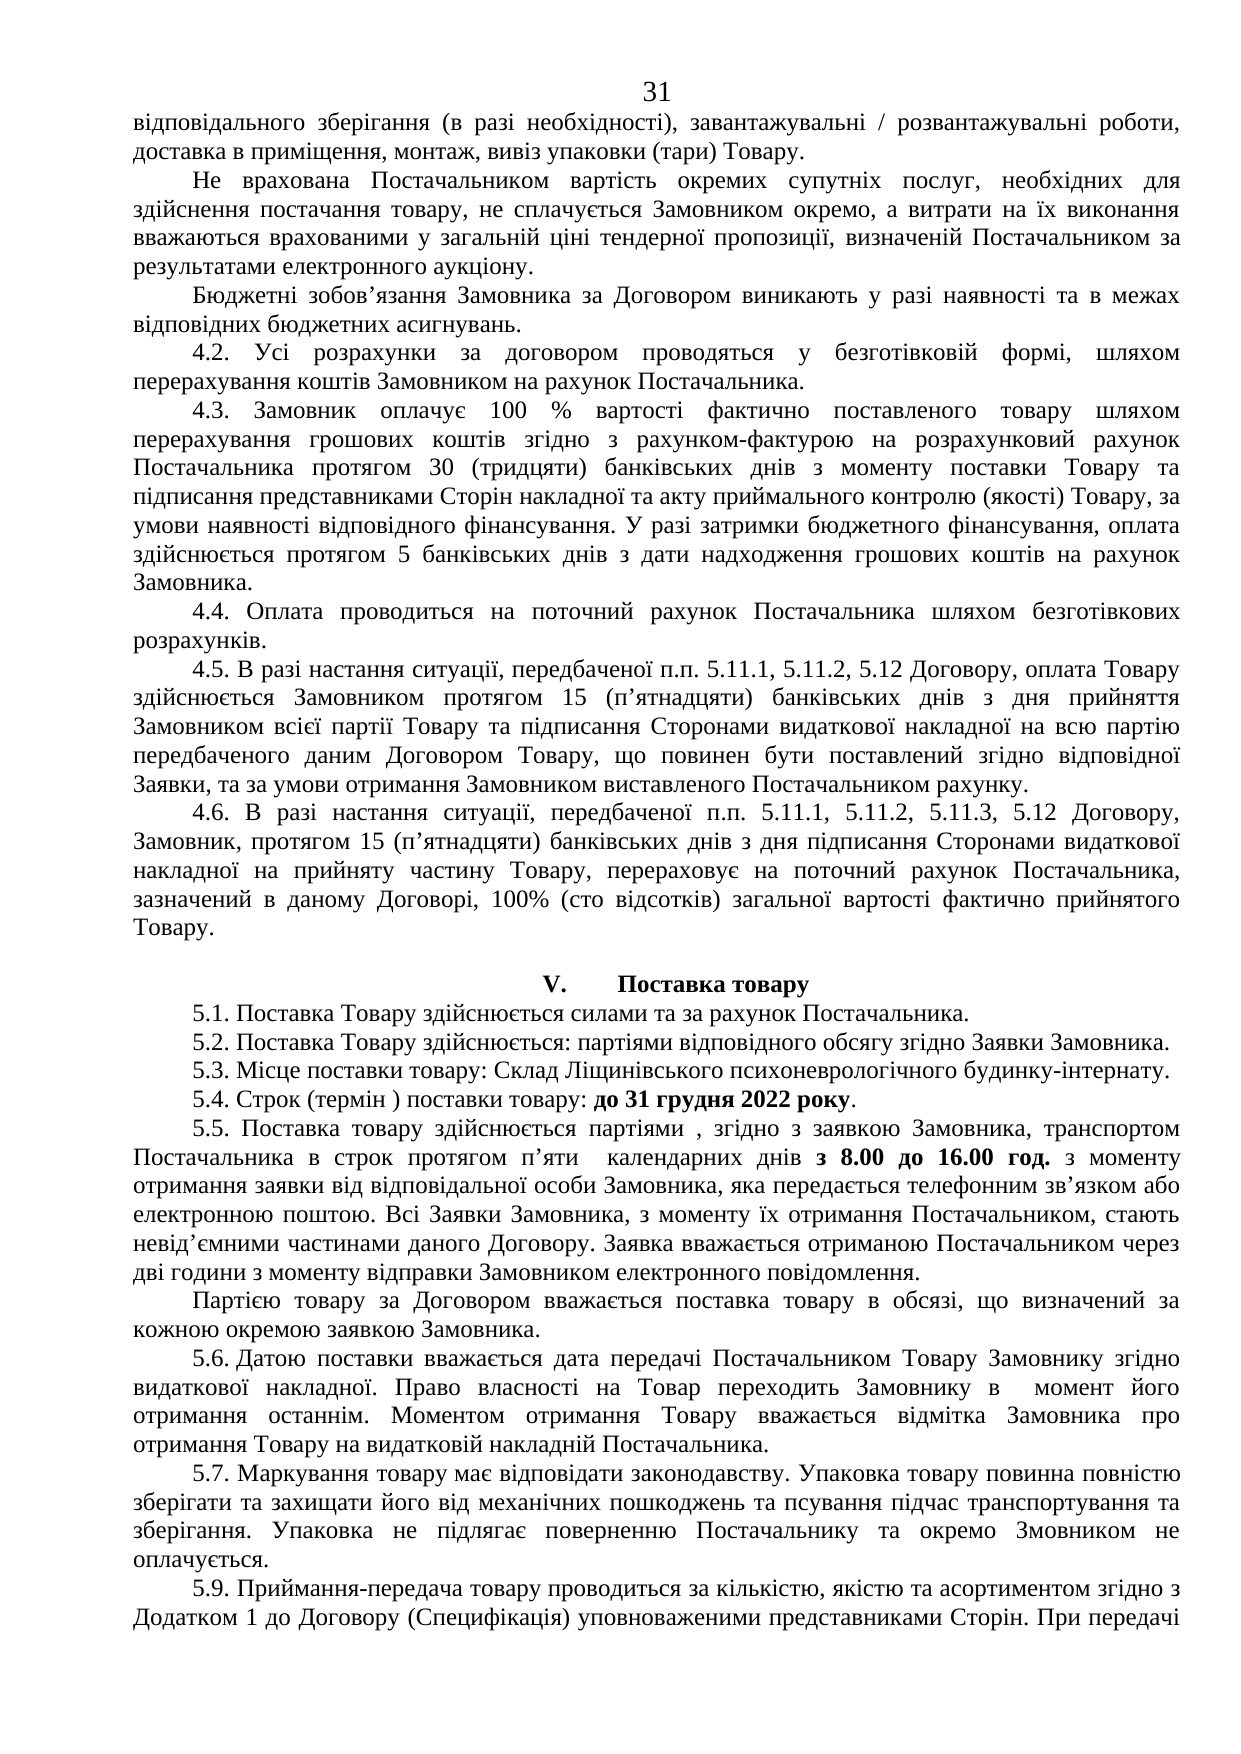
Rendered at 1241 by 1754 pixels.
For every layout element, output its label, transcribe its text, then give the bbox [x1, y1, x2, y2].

text Бюджетні зобов’язання Замовника за Договором виникають у разі наявності та в межах відповідних бюджетних асигнувань. [133, 280, 1181, 337]
text 4.6. В разі настання ситуації, передбаченої п.п. 5.11.1, 5.11.2, 5.11.3, 5.12 Договору, Замовник, протягом 15 (п’ятнадцяти) банківських днів з дня підписання Сторонами видаткової накладної на прийняту частину Товару, перераховує на поточний рахунок Постачальника, зазначений в даному Договорі, 100% (сто відсотків) загальної вартості фактично прийнятого Товару. [133, 797, 1181, 941]
text 4.4. Оплата проводиться на поточний рахунок Постачальника шляхом безготівкових розрахунків. [133, 596, 1181, 654]
text 4.2. Усі розрахунки за договором проводяться у безготівковій формі, шляхом перерахування коштів Замовником на рахунок Постачальника. [133, 337, 1181, 395]
text Партією товару за Договором вважається поставка товару в обсязі, що визначений за кожною окремою заявкою Замовника. [133, 1285, 1181, 1343]
text 5.3. Місце поставки товару: Склад Ліщинівського психоневрологічного будинку-інтернату. [133, 1055, 1181, 1084]
list Поставка товару [170, 969, 1181, 998]
text 5.4. Строк (термін ) поставки товару: до 31 грудня 2022 року. [133, 1084, 1181, 1113]
text Не врахована Постачальником вартість окремих супутніх послуг, необхідних для здійснення постачання товару, не сплачується Замовником окремо, а витрати на їх виконання вважаються врахованими у загальній ціні тендерної пропозиції, визначеній Постачальником за результатами електронного аукціону. [133, 165, 1181, 280]
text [133, 1573, 1181, 1630]
text 4.3. Замовник оплачує 100 % вартості фактично поставленого товару шляхом перерахування грошових коштів згідно з рахунком-фактурою на розрахунковий рахунок Постачальника протягом 30 (тридцяти) банківських днів з моменту поставки Товару та підписання представниками Сторін накладної та акту приймального контролю (якості) Товару, за умови наявності відповідного фінансування. У разі затримки бюджетного фінансування, оплата здійснюється протягом 5 банківських днів з дати надходження грошових коштів на рахунок Замовника. [133, 395, 1181, 596]
text 4.5. В разі настання ситуації, передбаченої п.п. 5.11.1, 5.11.2, 5.12 Договору, оплата Товару здійснюється Замовником протягом 15 (п’ятнадцяти) банківських днів з дня прийняття Замовником всієї партії Товару та підписання Сторонами видаткової накладної на всю партію передбаченого даним Договором Товару, що повинен бути поставлений згідно відповідної Заявки, та за умови отримання Замовником виставленого Постачальником рахунку. [133, 654, 1181, 797]
text 5.7. Маркування товару має відповідати законодавству. Упаковка товару повинна повністю зберігати та захищати його від механічних пошкоджень та псування підчас транспортування та зберігання. Упаковка не підлягає поверненню Постачальнику та окремо Змовником не оплачується. [133, 1458, 1181, 1573]
text 5.5. Поставка товару здійснюється партіями , згідно з заявкою Замовника, транспортом Постачальника в строк протягом п’яти календарних днів з 8.00 до 16.00 год. з моменту отримання заявки від відповідальної особи Замовника, яка передається телефонним зв’язком або електронною поштою. Всі Заявки Замовника, з моменту їх отримання Постачальником, стають невід’ємними частинами даного Договору. Заявка вважається отриманою Постачальником через дві години з моменту відправки Замовником електронного повідомлення. [133, 1113, 1181, 1285]
text 5.6. Датою поставки вважається дата передачі Постачальником Товару Замовнику згідно видаткової накладної. Право власності на Товар переходить Замовнику в момент його отримання останнім. Моментом отримання Товару вважається відмітка Замовника про отримання Товару на видатковій накладній Постачальника. [133, 1343, 1181, 1458]
text 5.1. Поставка Товару здійснюється силами та за рахунок Постачальника. [133, 998, 1181, 1027]
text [133, 107, 1181, 165]
text 5.2. Поставка Товару здійснюється: партіями відповідного обсягу згідно Заявки Замовника. [133, 1027, 1181, 1055]
